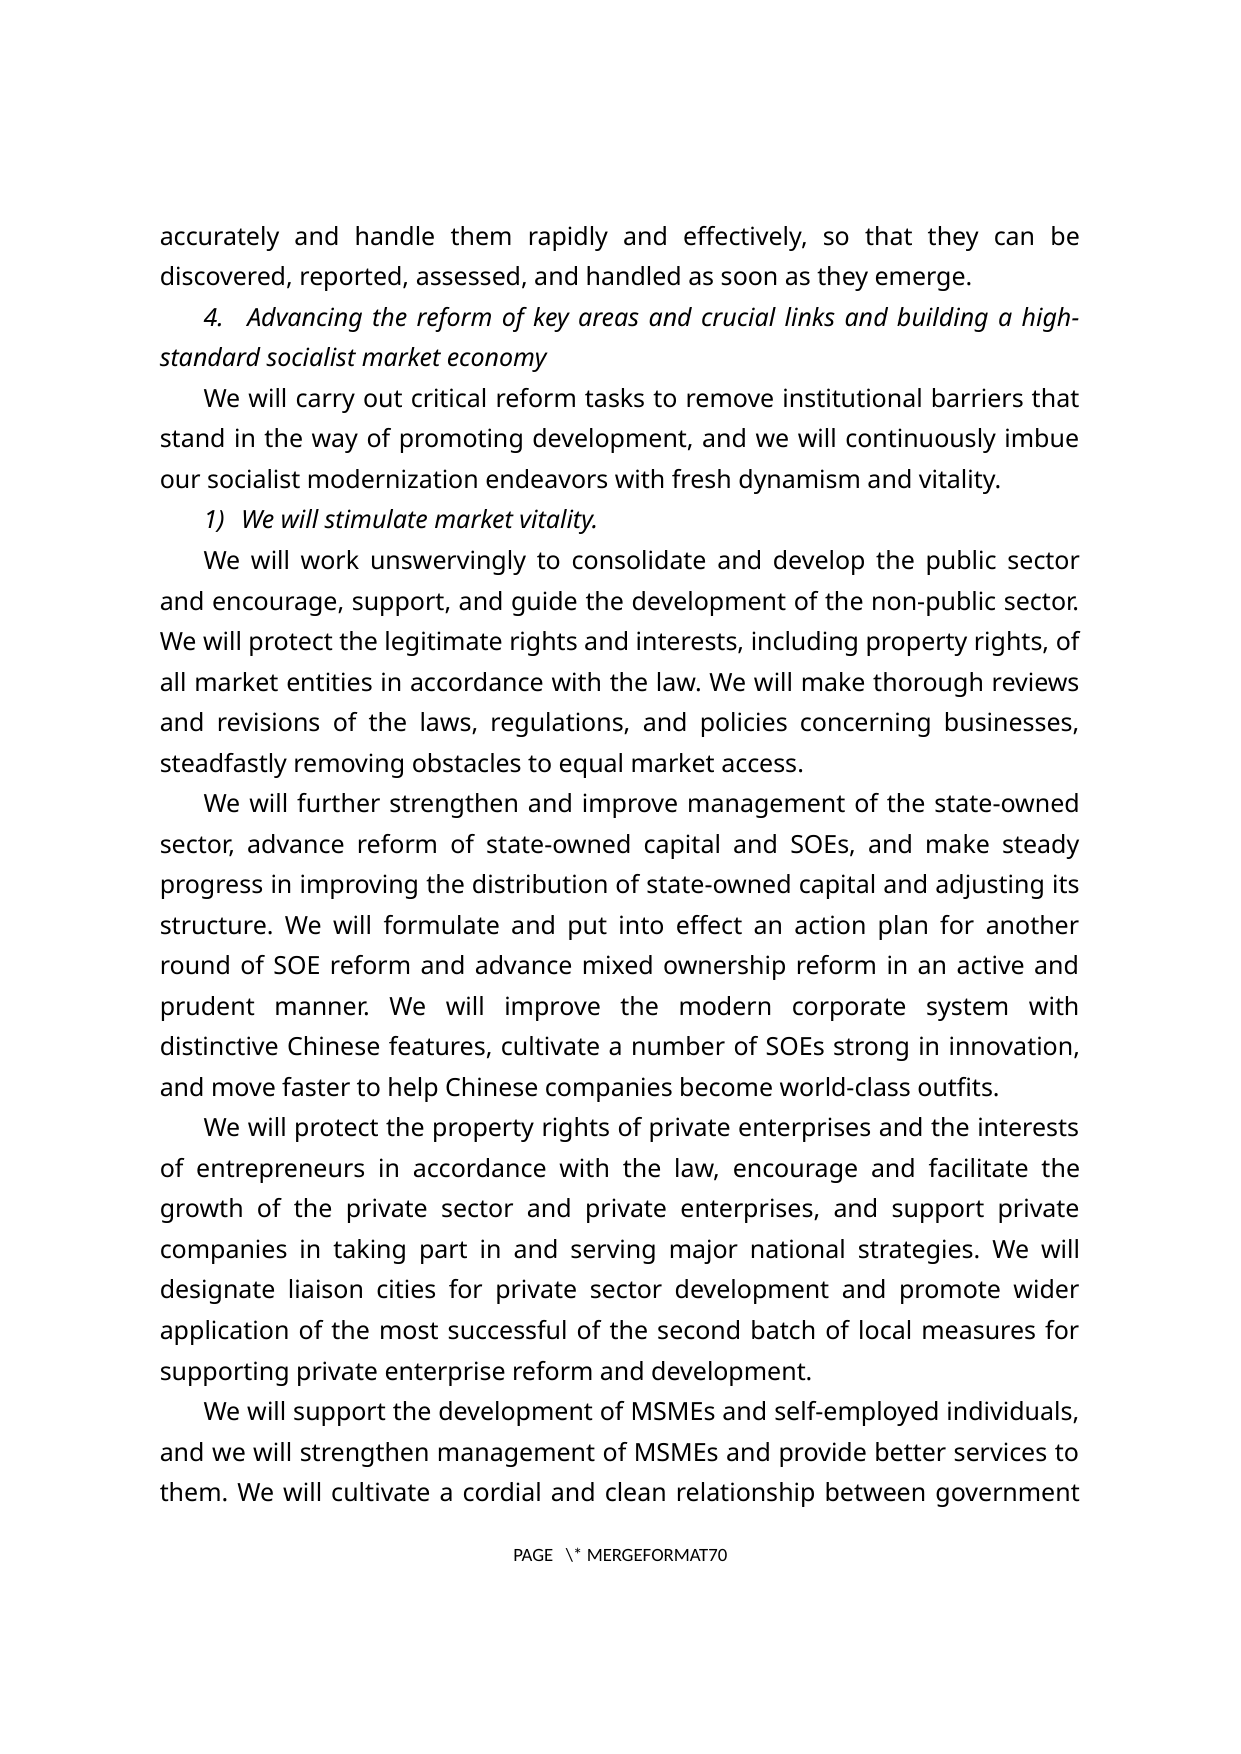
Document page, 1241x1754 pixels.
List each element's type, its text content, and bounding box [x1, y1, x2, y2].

list Advancing the reform of key areas and crucial links and building a high-standard socialist market economy [159, 299, 1081, 374]
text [159, 1394, 1081, 1509]
text We will protect the property rights of private enterprises and the interests of entrepreneurs in accordance with the law, encourage and facilitate the growth of the private sector and private enterprises, and support private companies in taking part in and serving major national strategies. We will designate liaison cities for private sector development and promote wider application of the most successful of the second batch of local measures for supporting private enterprise reform and development. [159, 1110, 1081, 1387]
text We will carry out critical reform tasks to remove institutional barriers that stand in the way of promoting development, and we will continuously imbue our socialist modernization endeavors with fresh dynamism and vitality. [159, 381, 1081, 496]
text We will further strengthen and improve management of the state-owned sector, advance reform of state-owned capital and SOEs, and make steady progress in improving the distribution of state-owned capital and adjusting its structure. We will formulate and put into effect an action plan for another round of SOE reform and advance mixed ownership reform in an active and prudent manner. We will improve the modern corporate system with distinctive Chinese features, cultivate a number of SOEs strong in innovation, and move faster to help Chinese companies become world-class outfits. [159, 786, 1081, 1103]
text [159, 218, 1081, 293]
text We will work unswervingly to consolidate and develop the public sector and encourage, support, and guide the development of the non-public sector. We will protect the legitimate rights and interests, including property rights, of all market entities in accordance with the law. We will make thorough reviews and revisions of the laws, regulations, and policies concerning businesses, steadfastly removing obstacles to equal market access. [159, 543, 1081, 779]
list We will stimulate market vitality. [203, 502, 1081, 536]
